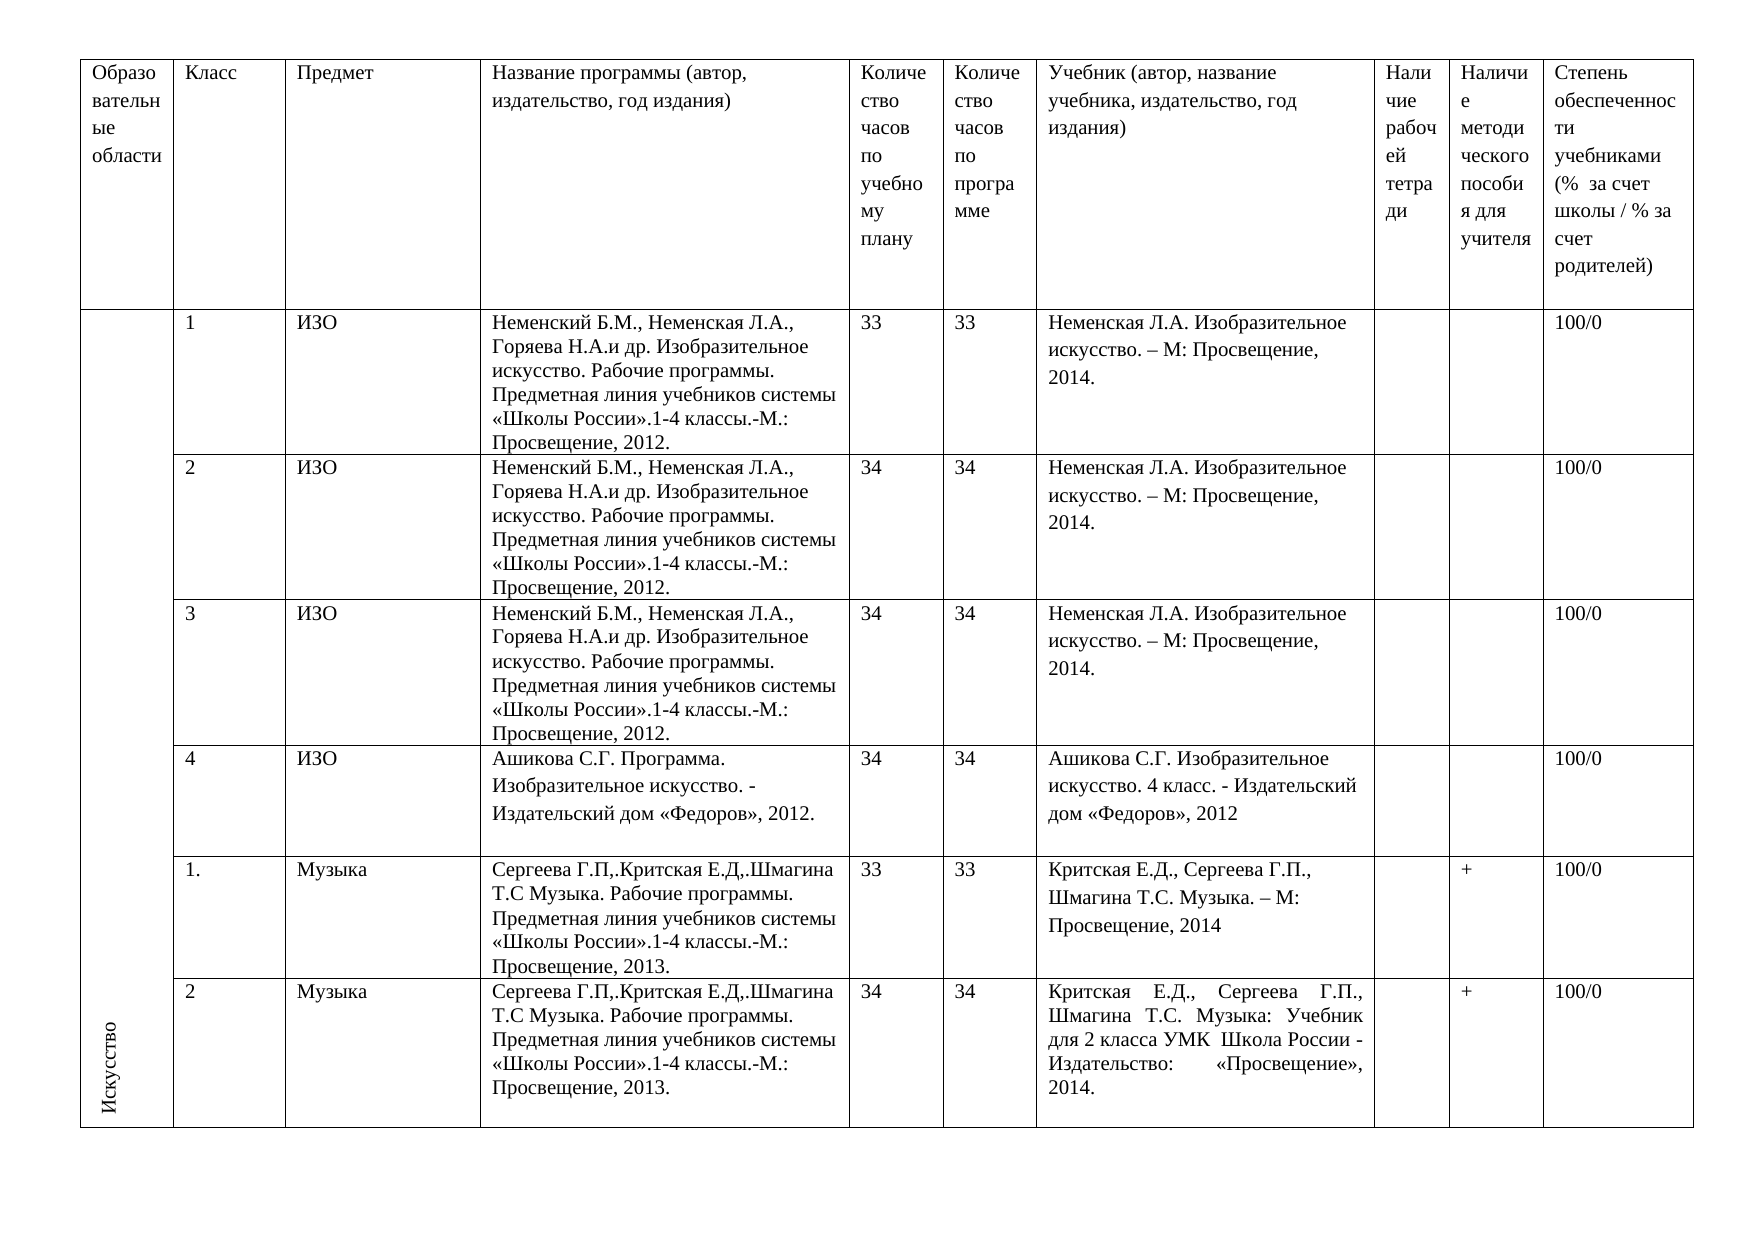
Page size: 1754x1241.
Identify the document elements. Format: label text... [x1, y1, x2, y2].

table_cell Неменская Л.А. Изобразительное искусство. – М: Просвещение, 2014. [1037, 310, 1374, 454]
table_cell 33 [850, 857, 943, 978]
table_cell Ашикова С.Г. Изобразительное искусство. 4 класс. - Издательский дом «Федоров», 2012 [1037, 746, 1374, 856]
table_header Предмет [286, 60, 480, 308]
table_cell ИЗО [286, 310, 480, 454]
table_cell [1450, 746, 1543, 856]
table_cell 100/0 [1544, 455, 1693, 599]
table_cell 33 [944, 857, 1036, 978]
table_cell 2 [174, 979, 285, 1127]
table_cell + [1450, 857, 1543, 978]
table_cell Критская Е.Д., Сергеева Г.П., Шмагина Т.С. Музыка. – М: Просвещение, 2014 [1037, 857, 1374, 978]
table_cell + [1450, 979, 1543, 1127]
table_cell 1 [174, 310, 285, 454]
table_cell 33 [850, 310, 943, 454]
table_cell 34 [944, 455, 1036, 599]
table_cell ИЗО [286, 600, 480, 745]
table_cell Музыка [286, 857, 480, 978]
table_cell 34 [944, 600, 1036, 745]
table_cell [1375, 600, 1449, 745]
table_header Название программы (автор, издательство, год издания) [481, 60, 849, 308]
table_cell 100/0 [1544, 310, 1693, 454]
table_cell 34 [850, 746, 943, 856]
table_cell 33 [944, 310, 1036, 454]
table_cell [1375, 857, 1449, 978]
table_cell [1375, 455, 1449, 599]
table_cell Искусство [81, 310, 173, 1127]
table_cell [1375, 746, 1449, 856]
table_cell [1450, 600, 1543, 745]
table_cell 34 [850, 455, 943, 599]
table_cell 1. [174, 857, 285, 978]
table_cell Неменский Б.М., Неменская Л.А., Горяева Н.А.и др. Изобразительное искусство. Рабочие программы. Предметная линия учебников системы «Школы России».1-4 классы.-М.: Просвещение, 2012. [481, 455, 849, 599]
table_cell [1450, 455, 1543, 599]
table_cell [1375, 310, 1449, 454]
table_cell ИЗО [286, 455, 480, 599]
table_header Образовательные области [81, 60, 173, 308]
table_cell 4 [174, 746, 285, 856]
table_cell 100/0 [1544, 979, 1693, 1127]
table_cell 34 [850, 600, 943, 745]
table_cell [1375, 979, 1449, 1127]
table_cell Музыка [286, 979, 480, 1127]
table_cell 34 [850, 979, 943, 1127]
table_cell 100/0 [1544, 746, 1693, 856]
table_cell Неменская Л.А. Изобразительное искусство. – М: Просвещение, 2014. [1037, 600, 1374, 745]
table_cell Ашикова С.Г. Программа. Изобразительное искусство. - Издательский дом «Федоров», 2012. [481, 746, 849, 856]
table_header Класс [174, 60, 285, 308]
table_cell 100/0 [1544, 600, 1693, 745]
table_header Учебник (автор, название учебника, издательство, год издания) [1037, 60, 1374, 308]
table_cell 3 [174, 600, 285, 745]
table_cell Неменская Л.А. Изобразительное искусство. – М: Просвещение, 2014. [1037, 455, 1374, 599]
table_cell 100/0 [1544, 857, 1693, 978]
table_header Количество часов по программе [944, 60, 1036, 308]
table_cell Неменский Б.М., Неменская Л.А., Горяева Н.А.и др. Изобразительное искусство. Рабочие программы. Предметная линия учебников системы «Школы России».1-4 классы.-М.: Просвещение, 2012. [481, 310, 849, 454]
table_header Степень обеспеченности учебниками (% за счет школы / % за счет родителей) [1544, 60, 1693, 308]
table_header Количество часов по учебному плану [850, 60, 943, 308]
table_cell 34 [944, 746, 1036, 856]
table_header Наличие методического пособия для учителя [1450, 60, 1543, 308]
table_header Наличие рабочей тетради [1375, 60, 1449, 308]
table_cell Неменский Б.М., Неменская Л.А., Горяева Н.А.и др. Изобразительное искусство. Рабочие программы. Предметная линия учебников системы «Школы России».1-4 классы.-М.: Просвещение, 2012. [481, 600, 849, 745]
table_cell ИЗО [286, 746, 480, 856]
table_cell 34 [944, 979, 1036, 1127]
table_cell Критская Е.Д., Сергеева Г.П., Шмагина Т.С. Музыка: Учебник для 2 класса УМК Школа России - Издательство: «Просвещение», 2014. [1037, 979, 1374, 1127]
table_cell 2 [174, 455, 285, 599]
table_cell [1450, 310, 1543, 454]
